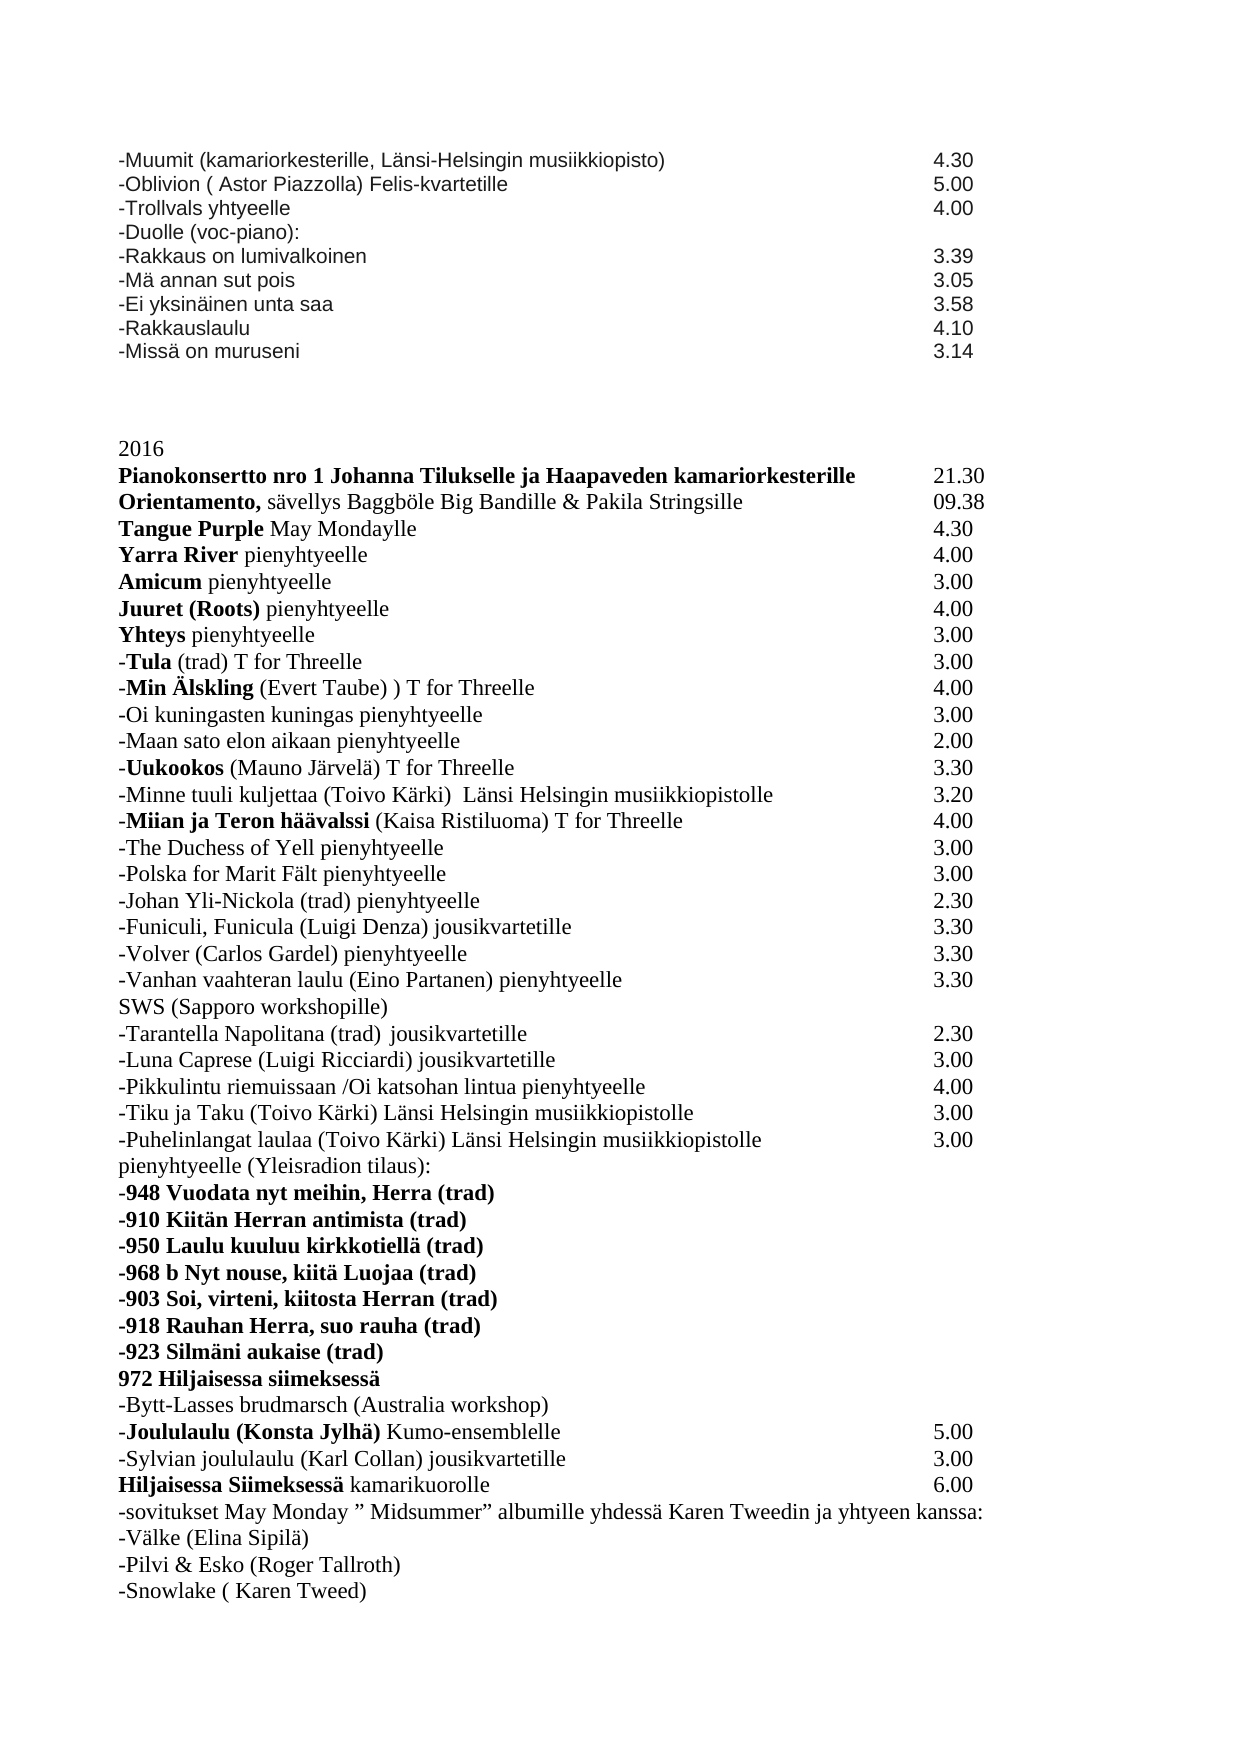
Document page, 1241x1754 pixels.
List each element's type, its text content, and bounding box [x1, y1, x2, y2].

text pienyhtyeelle (Yleisradion tilaus): [118, 1152, 1122, 1179]
text SWS (Sapporo workshopille) [118, 993, 1122, 1019]
text -903 Soi, virteni, kiitosta Herran (trad) [118, 1285, 1122, 1312]
text -Vanhan vaahteran laulu (Eino Partanen) pienyhtyeelle 3.30 [118, 967, 1122, 993]
text Orientamento, sävellys Baggböle Big Bandille & Pakila Stringsille 09.38 [118, 488, 1122, 515]
text -sovitukset May Monday ” Midsummer” albumille yhdessä Karen Tweedin ja yhtyeen kanssa: [118, 1498, 1122, 1524]
text -Snowlake ( Karen Tweed) [118, 1577, 1122, 1604]
text -Tarantella Napolitana (trad) jousikvartetille 2.30 [118, 1020, 1122, 1046]
text -Maan sato elon aikaan pienyhtyeelle 2.00 [118, 727, 1122, 754]
text -Miian ja Teron häävalssi (Kaisa Ristiluoma) T for Threelle 4.00 [118, 807, 1122, 833]
text -Tula (trad) T for Threelle 3.00 [118, 648, 1122, 674]
text -Volver (Carlos Gardel) pienyhtyeelle 3.30 [118, 940, 1122, 966]
text -The Duchess of Yell pienyhtyeelle 3.00 [118, 834, 1122, 860]
text Juuret (Roots) pienyhtyeelle 4.00 [118, 595, 1122, 621]
text -Sylvian joululaulu (Karl Collan) jousikvartetille 3.00 [118, 1445, 1122, 1471]
text Pianokonsertto nro 1 Johanna Tilukselle ja Haapaveden kamariorkesterille 21.30 [118, 462, 1122, 488]
text -948 Vuodata nyt meihin, Herra (trad) [118, 1179, 1122, 1205]
text -Polska for Marit Fält pienyhtyeelle 3.00 [118, 860, 1122, 887]
text -Oi kuningasten kuningas pienyhtyeelle 3.00 [118, 701, 1122, 727]
text Amicum pienyhtyeelle 3.00 [118, 568, 1122, 594]
text -Luna Caprese (Luigi Ricciardi) jousikvartetille 3.00 [118, 1046, 1122, 1073]
text -Min Älskling (Evert Taube) ) T for Threelle 4.00 [118, 674, 1122, 701]
text -Välke (Elina Sipilä) [118, 1524, 1122, 1551]
text -Ei yksinäinen unta saa 3.58 [118, 291, 1122, 315]
text -Mä annan sut pois 3.05 [118, 267, 1122, 291]
text -Trollvals yhtyeelle 4.00 [118, 196, 1122, 219]
text -950 Laulu kuuluu kirkkotiellä (trad) [118, 1232, 1122, 1258]
text -910 Kiitän Herran antimista (trad) [118, 1206, 1122, 1232]
text -Johan Yli-Nickola (trad) pienyhtyeelle 2.30 [118, 887, 1122, 913]
text Hiljaisessa Siimeksessä kamarikuorolle 6.00 [118, 1471, 1122, 1498]
text -968 b Nyt nouse, kiitä Luojaa (trad) [118, 1259, 1122, 1285]
text Yarra River pienyhtyeelle 4.00 [118, 542, 1122, 568]
text -Funiculi, Funicula (Luigi Denza) jousikvartetille 3.30 [118, 913, 1122, 940]
text -Bytt-Lasses brudmarsch (Australia workshop) [118, 1392, 1122, 1418]
text Tangue Purple May Mondaylle 4.30 [118, 515, 1122, 541]
text -Uukookos (Mauno Järvelä) T for Threelle 3.30 [118, 754, 1122, 780]
text Yhteys pienyhtyeelle 3.00 [118, 621, 1122, 648]
text -Tiku ja Taku (Toivo Kärki) Länsi Helsingin musiikkiopistolle 3.00 [118, 1099, 1122, 1126]
text -Pilvi & Esko (Roger Tallroth) [118, 1551, 1122, 1577]
text -Muumit (kamariorkesterille, Länsi-Helsingin musiikkiopisto) 4.30 [118, 148, 1122, 172]
text -Missä on muruseni 3.14 [118, 339, 1122, 363]
text -Rakkaus on lumivalkoinen 3.39 [118, 243, 1122, 267]
text -923 Silmäni aukaise (trad) [118, 1338, 1122, 1365]
text -Puhelinlangat laulaa (Toivo Kärki) Länsi Helsingin musiikkiopistolle 3.00 [118, 1126, 1122, 1152]
text -Oblivion ( Astor Piazzolla) Felis-kvartetille 5.00 [118, 172, 1122, 196]
text -Rakkauslaulu 4.10 [118, 315, 1122, 339]
text -Pikkulintu riemuissaan /Oi katsohan lintua pienyhtyeelle 4.00 [118, 1073, 1122, 1099]
text -Duolle (voc-piano): [118, 219, 1122, 243]
text -Minne tuuli kuljettaa (Toivo Kärki) Länsi Helsingin musiikkiopistolle 3.20 [118, 781, 1122, 807]
text -918 Rauhan Herra, suo rauha (trad) [118, 1312, 1122, 1338]
text -Joululaulu (Konsta Jylhä) Kumo-ensemblelle 5.00 [118, 1418, 1122, 1444]
text 2016 [118, 435, 1122, 462]
text 972 Hiljaisessa siimeksessä [118, 1365, 1122, 1391]
